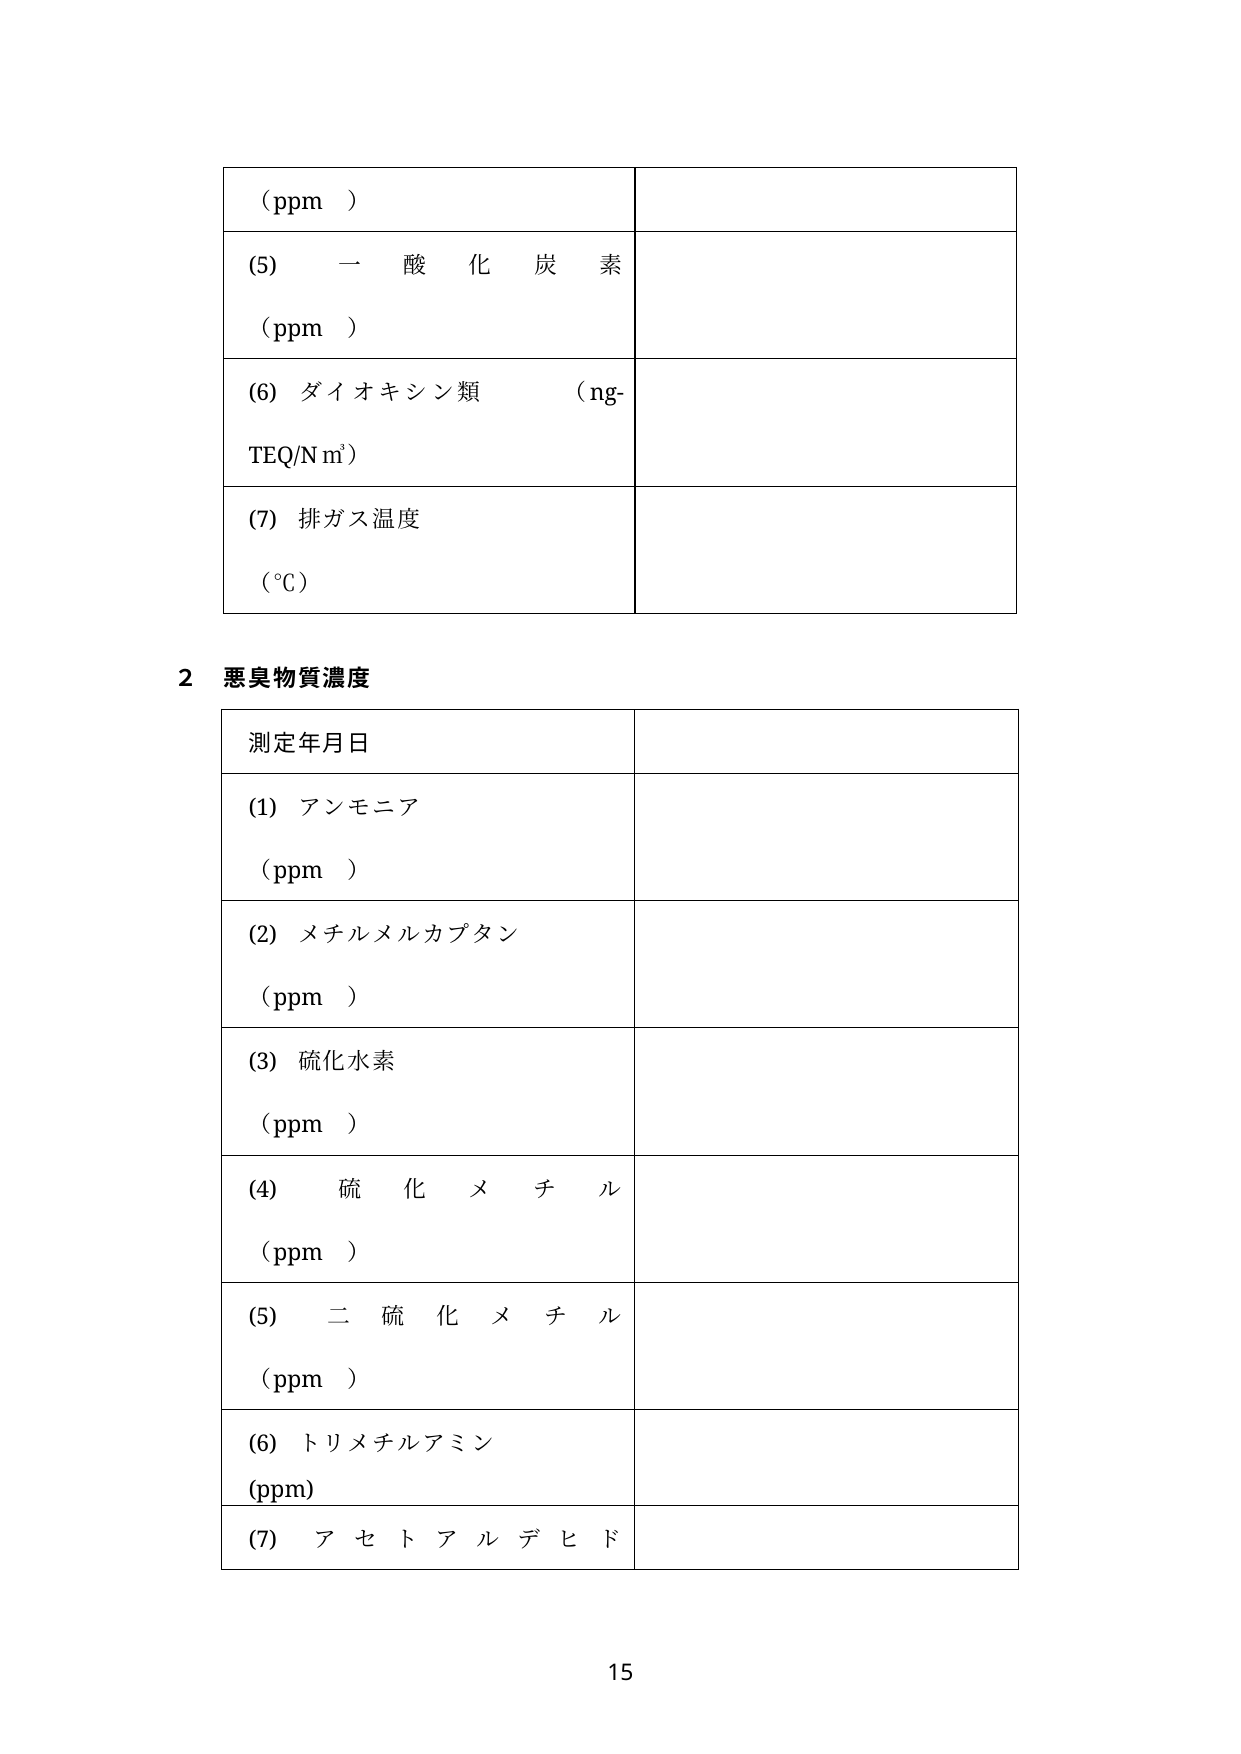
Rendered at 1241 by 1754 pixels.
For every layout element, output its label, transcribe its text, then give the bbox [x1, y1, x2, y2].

text ２ 悪臭物質濃度 [174, 645, 1066, 708]
table_cell (5)一酸化炭素 （ppm） [224, 232, 634, 358]
table_cell (3)硫化水素 （ppm） [222, 1028, 634, 1154]
table_cell [636, 487, 1016, 613]
table_cell [636, 168, 1016, 231]
table_cell (1)アンモニア （ppm） [222, 774, 634, 900]
table_cell (6)トリメチルアミン (ppm) [222, 1410, 634, 1505]
table_cell [635, 1156, 1018, 1282]
table_cell (6)ダイオキシン類 （ng-TEQ/N㎥） [224, 359, 634, 486]
table_cell [635, 1028, 1018, 1154]
table_cell (7)アセトアルデヒド （ppm） [222, 1506, 634, 1569]
table_cell (7)排ガス温度 （℃） [224, 487, 634, 613]
table_cell [635, 901, 1018, 1027]
table_cell (4)塩化水素 （ppm） [224, 168, 634, 231]
table_cell [636, 359, 1016, 486]
table_cell (2)メチルメルカプタン （ppm） [222, 901, 634, 1027]
table_cell [635, 1506, 1018, 1569]
table_header [635, 710, 1018, 773]
table_cell [635, 1283, 1018, 1409]
table_cell [636, 232, 1016, 358]
table_cell [635, 774, 1018, 900]
table_cell (5)二硫化メチル （ppm） [222, 1283, 634, 1409]
table_cell (4)硫化メチル （ppm） [222, 1156, 634, 1282]
table_cell [635, 1410, 1018, 1505]
table_header 測定年月日 [222, 710, 634, 773]
